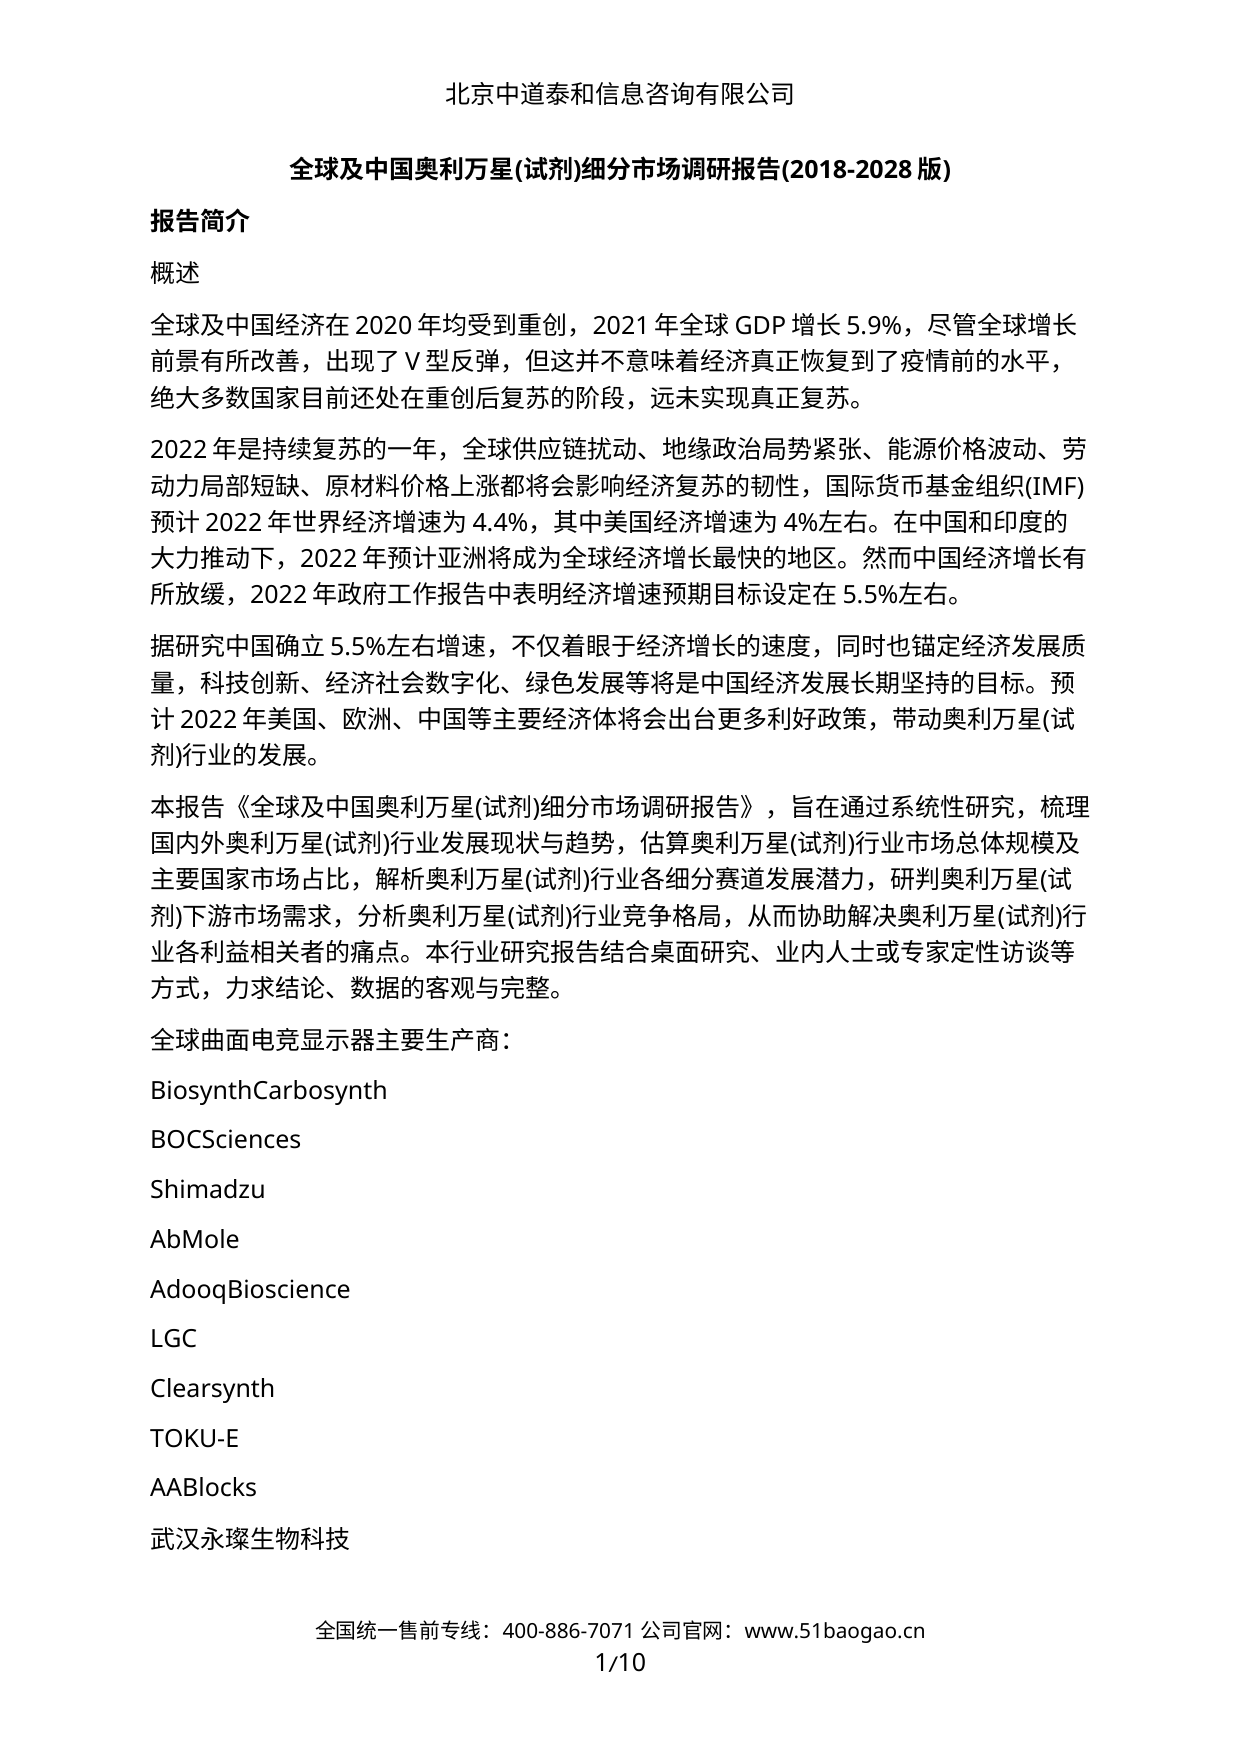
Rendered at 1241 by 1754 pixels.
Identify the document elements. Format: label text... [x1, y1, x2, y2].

text 武汉永璨生物科技 [150, 1520, 1090, 1556]
text AABlocks [150, 1470, 1090, 1504]
text TOKU-E [150, 1420, 1090, 1454]
text Clearsynth [150, 1371, 1090, 1405]
text BiosynthCarbosynth [150, 1072, 1090, 1107]
text 报告简介 [150, 202, 1090, 238]
text 概述 [150, 254, 1090, 290]
text 全球及中国奥利万星(试剂)细分市场调研报告(2018-2028版) [150, 150, 1090, 186]
text 本报告《全球及中国奥利万星(试剂)细分市场调研报告》，旨在通过系统性研究，梳理国内外奥利万星(试剂)行业发展现状与趋势，估算奥利万星(试剂)行业市场总体规模及主要国家市场占比，解析奥利万星(试剂)行业各细分赛道发展潜力，研判奥利万星(试剂)下游市场需求，分析奥利万星(试剂)行业竞争格局，从而协助解决奥利万星(试剂)行业各利益相关者的痛点。本行业研究报告结合桌面研究、业内人士或专家定性访谈等方式，力求结论、数据的客观与完整。 [150, 787, 1090, 1005]
text LGC [150, 1321, 1090, 1355]
text 据研究中国确立5.5%左右增速，不仅着眼于经济增长的速度，同时也锚定经济发展质量，科技创新、经济社会数字化、绿色发展等将是中国经济发展长期坚持的目标。预计2022年美国、欧洲、中国等主要经济体将会出台更多利好政策，带动奥利万星(试剂)行业的发展。 [150, 627, 1090, 772]
text Shimadzu [150, 1172, 1090, 1206]
text BOCSciences [150, 1122, 1090, 1156]
text 2022年是持续复苏的一年，全球供应链扰动、地缘政治局势紧张、能源价格波动、劳动力局部短缺、原材料价格上涨都将会影响经济复苏的韧性，国际货币基金组织(IMF)预计2022年世界经济增速为4.4%，其中美国经济增速为4%左右。在中国和印度的大力推动下，2022年预计亚洲将成为全球经济增长最快的地区。然而中国经济增长有所放缓，2022年政府工作报告中表明经济增速预期目标设定在5.5%左右。 [150, 430, 1090, 611]
text AdooqBioscience [150, 1271, 1090, 1305]
text 全球曲面电竞显示器主要生产商： [150, 1021, 1090, 1057]
text AbMole [150, 1222, 1090, 1256]
text 全球及中国经济在2020年均受到重创，2021年全球GDP增长5.9%，尽管全球增长前景有所改善，出现了V型反弹，但这并不意味着经济真正恢复到了疫情前的水平，绝大多数国家目前还处在重创后复苏的阶段，远未实现真正复苏。 [150, 306, 1090, 414]
